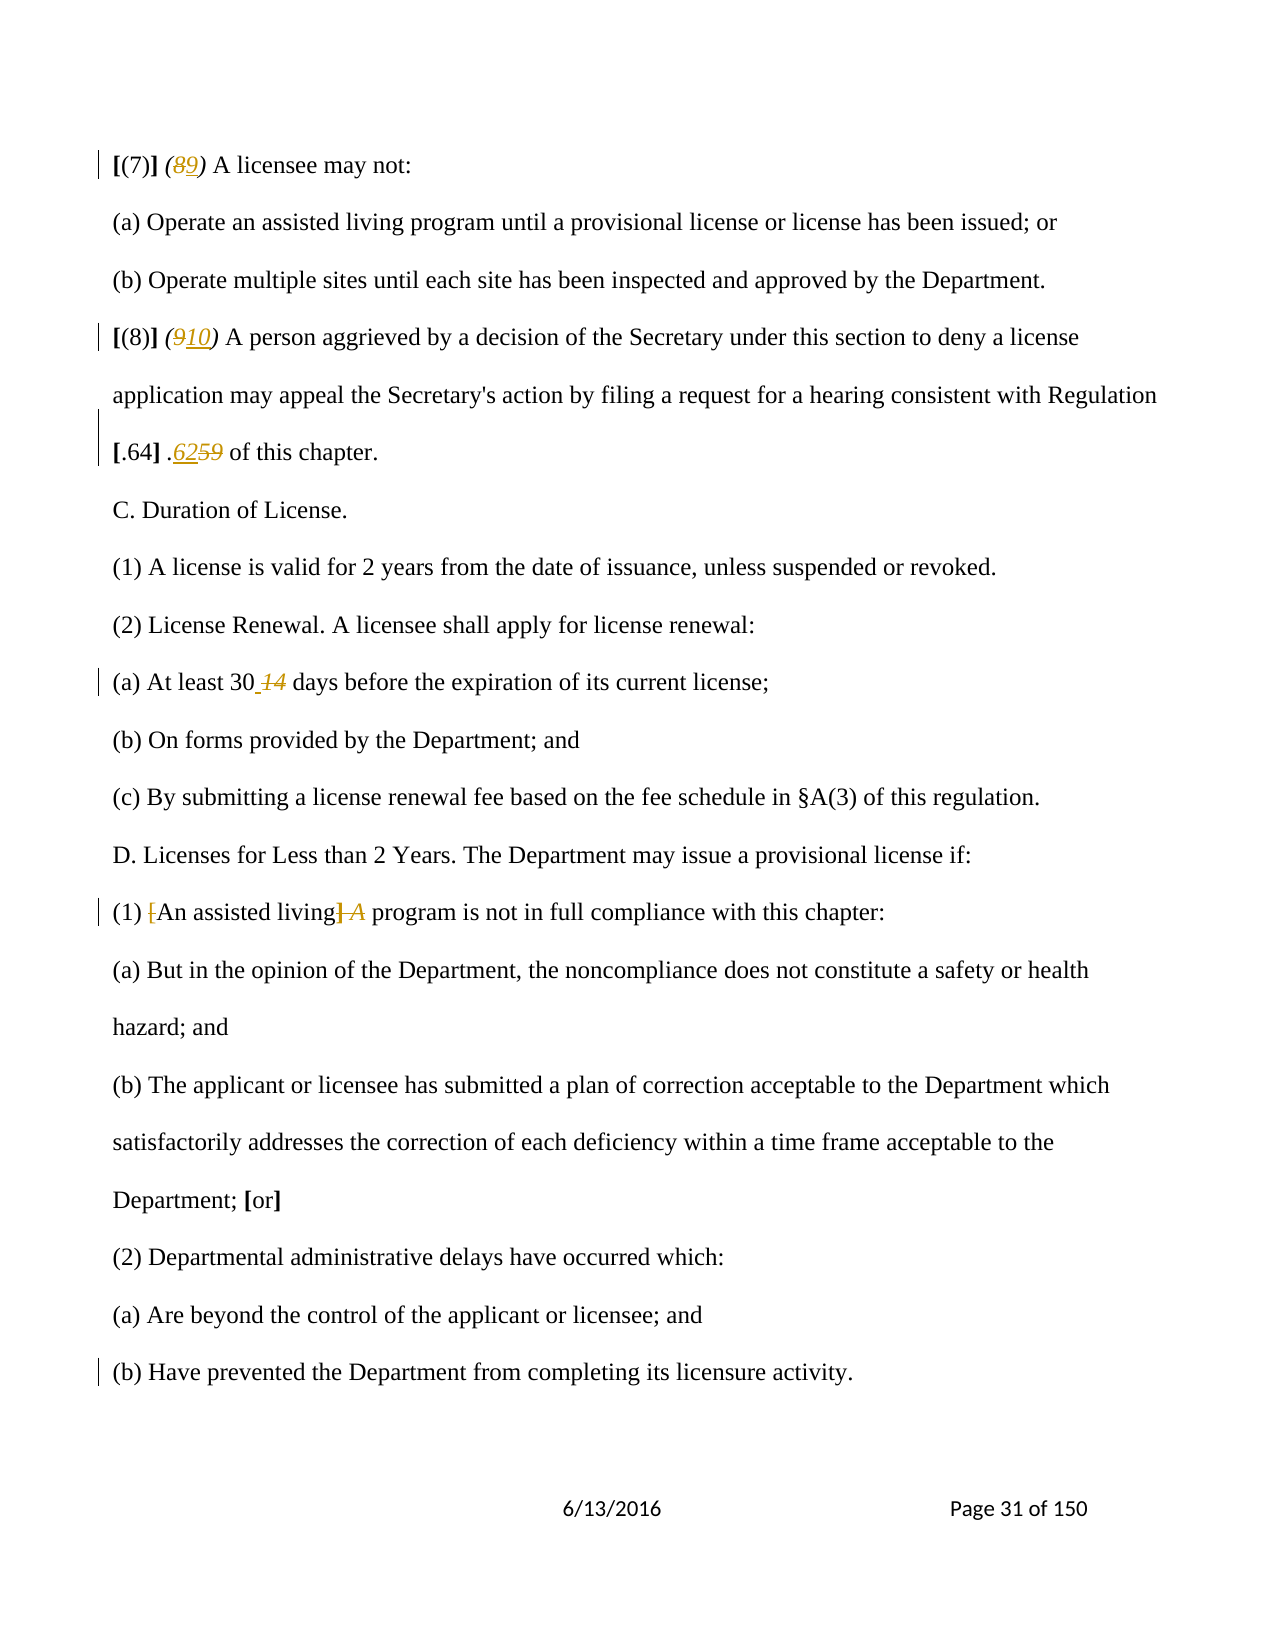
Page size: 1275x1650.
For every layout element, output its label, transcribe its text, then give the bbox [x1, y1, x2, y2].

text (c) By submitting a license renewal fee based on the fee schedule in §A(3) of this regulation. [112, 782, 1162, 811]
text (b) On forms provided by the Department; and [112, 725, 1162, 754]
text (a) But in the opinion of the Department, the noncompliance does not constitute a safety or health hazard; and [112, 955, 1162, 1041]
text (a) Are beyond the control of the applicant or licensee; and [112, 1300, 1162, 1329]
text [(7)] () A licensee may not: [112, 150, 1162, 179]
text (1) A license is valid for 2 years from the date of issuance, unless suspended or revoked. [112, 552, 1162, 581]
text (2) License Renewal. A licensee shall apply for license renewal: [112, 610, 1162, 639]
text (b) Have prevented the Department from completing its licensure activity. [112, 1357, 1162, 1386]
text C. Duration of License. [112, 495, 1162, 524]
text (b) The applicant or licensee has submitted a plan of correction acceptable to the Department which satisfactorily addresses the correction of each deficiency within a time frame acceptable to the Department; [or] [112, 1070, 1162, 1214]
text (a) At least 30 days before the expiration of its current license; [112, 667, 1162, 696]
text (2) Departmental administrative delays have occurred which: [112, 1242, 1162, 1271]
text [(8)] () A person aggrieved by a decision of the Secretary under this section to deny a license application may appeal the Secretary's action by filing a request for a hearing consistent with Regulation [.64] . of this chapter. [112, 322, 1162, 466]
text (1) An assisted living program is not in full compliance with this chapter: [112, 897, 1162, 926]
text (b) Operate multiple sites until each site has been inspected and approved by the Department. [112, 265, 1162, 294]
text (a) Operate an assisted living program until a provisional license or license has been issued; or [112, 207, 1162, 236]
text D. Licenses for Less than 2 Years. The Department may issue a provisional license if: [112, 840, 1162, 869]
